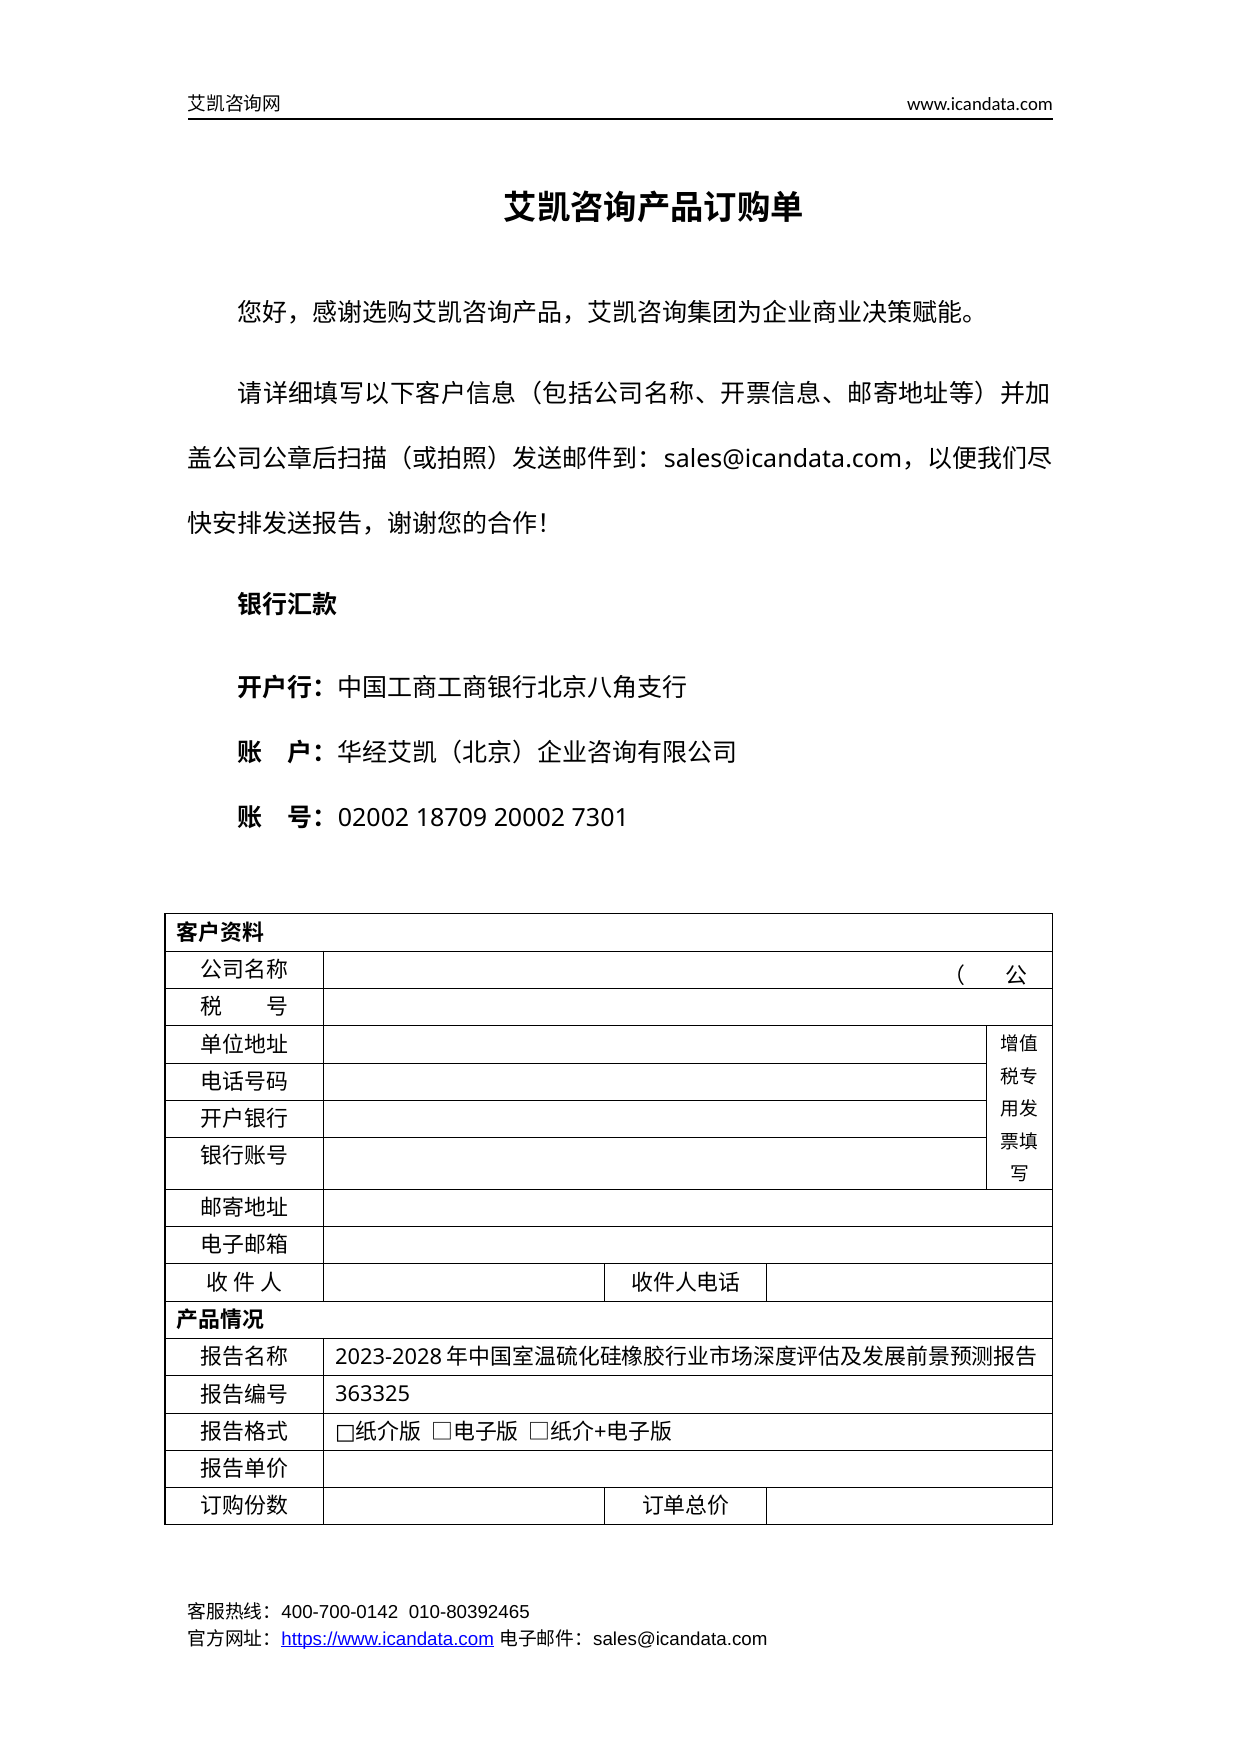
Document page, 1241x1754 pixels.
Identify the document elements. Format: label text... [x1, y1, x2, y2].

table_cell 订购份数 [166, 1488, 323, 1524]
text 账 号：02002 18709 20002 7301 [187, 783, 1053, 848]
table_cell [324, 1488, 604, 1524]
table_cell [324, 1451, 1052, 1487]
table_cell 增值税专用发票填写 [987, 1026, 1052, 1189]
text 银行汇款 [187, 570, 1053, 635]
table_cell 收 件 人 [166, 1264, 323, 1301]
table_cell 邮寄地址 [166, 1190, 323, 1226]
table_cell [324, 1264, 604, 1301]
table_cell 订单总价 [605, 1488, 766, 1524]
table_cell 报告格式 [166, 1414, 323, 1450]
table_cell 2023-2028年中国室温硫化硅橡胶行业市场深度评估及发展前景预测报告 [324, 1339, 1052, 1375]
table_cell [767, 1264, 1052, 1301]
table_cell 报告单价 [166, 1451, 323, 1487]
text 请详细填写以下客户信息（包括公司名称、开票信息、邮寄地址等）并加盖公司公章后扫描（或拍照）发送邮件到：sales@icandata.com，以便我们尽快安排发送报告，谢谢您的合作！ [187, 359, 1053, 554]
table_cell 报告名称 [166, 1339, 323, 1375]
text 您好，感谢选购艾凯咨询产品，艾凯咨询集团为企业商业决策赋能。 [187, 278, 1053, 343]
table_cell 报告编号 [166, 1376, 323, 1412]
table_cell 363325 [324, 1376, 1052, 1412]
text 账 户：华经艾凯（北京）企业咨询有限公司 [187, 718, 1053, 783]
table_cell 单位地址 [166, 1026, 323, 1062]
table_cell [324, 989, 1052, 1025]
table_cell 收件人电话 [605, 1264, 766, 1301]
table_cell 电话号码 [166, 1064, 323, 1100]
table_cell [767, 1488, 1052, 1524]
table_cell □纸介版 □电子版 □纸介+电子版 [324, 1414, 1052, 1450]
table_cell 税 号 [166, 989, 323, 1025]
table_cell [324, 1101, 986, 1137]
table_cell [324, 1064, 986, 1100]
table_cell [324, 1026, 986, 1062]
table_cell 银行账号 [166, 1138, 323, 1189]
table_cell 开户银行 [166, 1101, 323, 1137]
table_header 客户资料 [166, 914, 1052, 951]
table_cell 产品情况 [166, 1302, 1052, 1338]
table_cell 电子邮箱 [166, 1227, 323, 1263]
table_cell [324, 1138, 986, 1189]
table_cell 公司名称 [166, 952, 323, 988]
table_cell [324, 952, 1052, 988]
text 艾凯咨询产品订购单 [187, 172, 1053, 237]
text 开户行：中国工商工商银行北京八角支行 [187, 653, 1053, 718]
table_cell [324, 1190, 1052, 1226]
table_cell [324, 1227, 1052, 1263]
